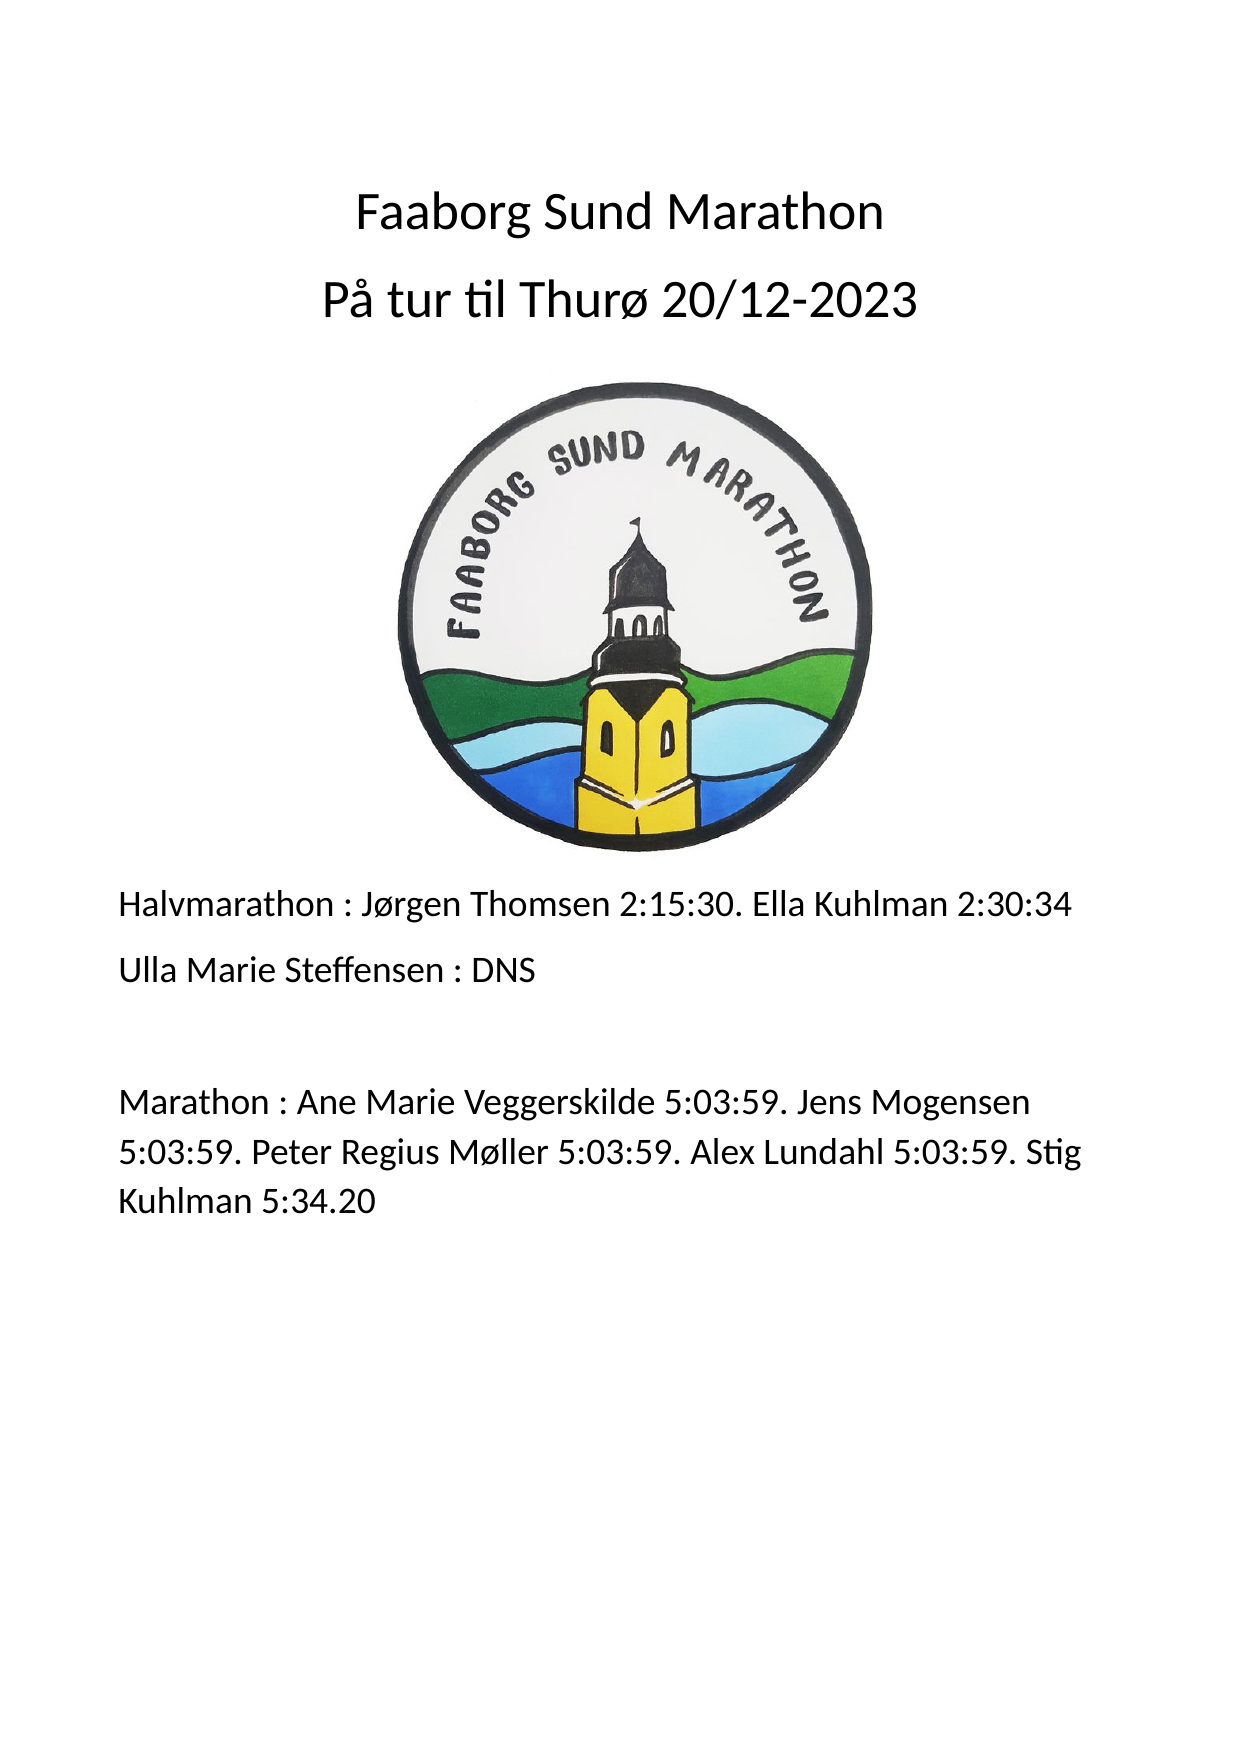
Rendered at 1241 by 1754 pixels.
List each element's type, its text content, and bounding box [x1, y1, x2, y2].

text Marathon : Ane Marie Veggerskilde 5:03:59. Jens Mogensen 5:03:59. Peter Regius Møller 5:03:59. Alex Lundahl 5:03:59. Stig Kuhlman 5:34.20 [118, 1078, 1122, 1223]
text Ulla Marie Steffensen : DNS [118, 946, 1122, 992]
text På tur til Thurø 20/12-2023 [118, 265, 1122, 331]
text Halvmarathon : Jørgen Thomsen 2:15:30. Ella Kuhlman 2:30:34 [118, 880, 1122, 926]
text Faaborg Sund Marathon [118, 177, 1122, 243]
picture [352, 353, 888, 861]
